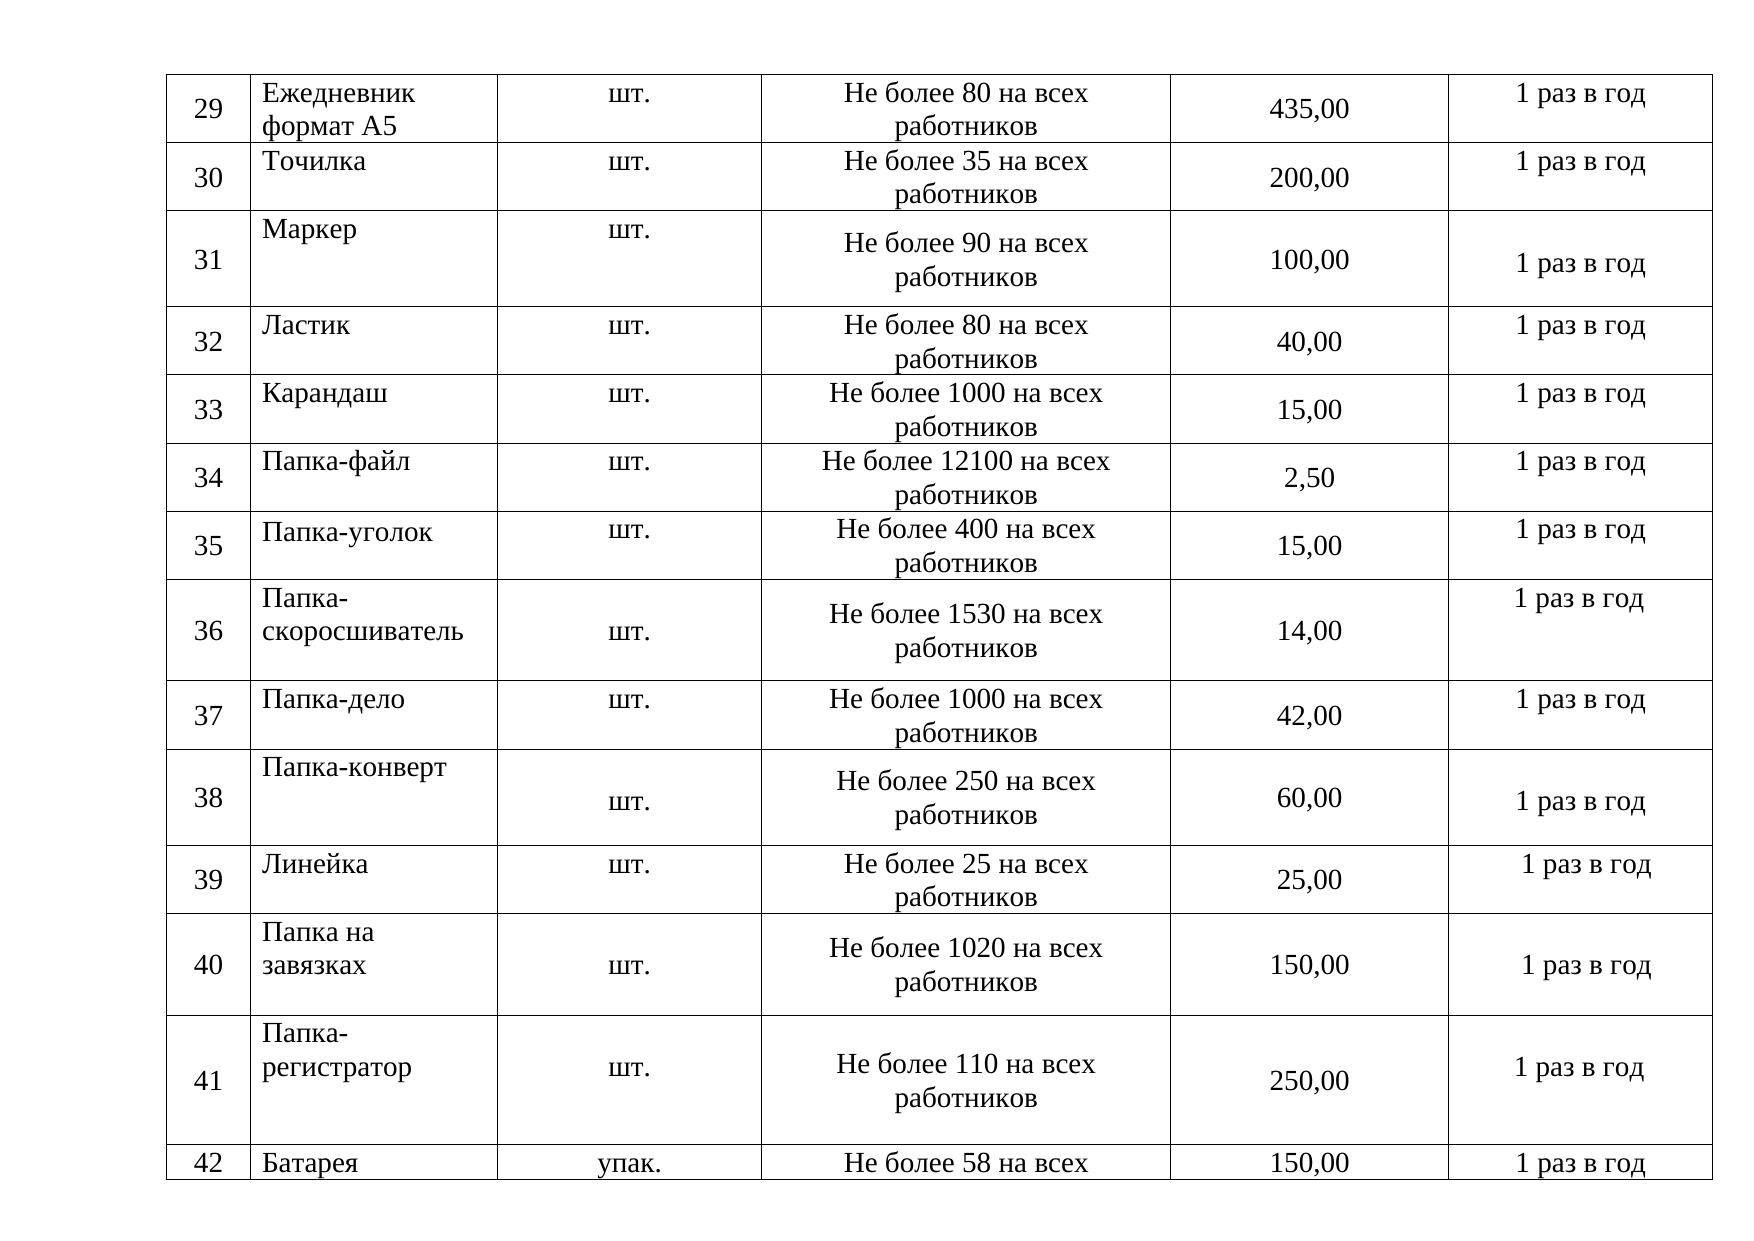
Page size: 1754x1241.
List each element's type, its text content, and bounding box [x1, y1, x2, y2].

table_cell шт. [498, 1016, 761, 1144]
table_cell Не более 25 на всех работников [762, 846, 1170, 913]
table_cell 1 раз в год [1449, 750, 1712, 845]
table_cell Папка на завязках [251, 914, 497, 1014]
table_cell Точилка [251, 143, 497, 210]
table_cell 60,00 [1171, 750, 1448, 845]
table_cell Не более 1000 на всех работников [762, 375, 1170, 442]
table_cell Папка-файл [251, 444, 497, 511]
table_cell 1 раз в год [1449, 307, 1712, 374]
table_cell 100,00 [1171, 211, 1448, 306]
table_cell 1 раз в год [1449, 1016, 1712, 1144]
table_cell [251, 1145, 497, 1179]
table_cell Не более 80 на всех работников [762, 75, 1170, 142]
table_cell 35 [167, 512, 250, 579]
table_cell Не более 35 на всех работников [762, 143, 1170, 210]
table_cell 1 раз в год [1449, 143, 1712, 210]
table_cell 38 [167, 750, 250, 845]
table_cell 1 раз в год [1449, 914, 1712, 1014]
table_cell 39 [167, 846, 250, 913]
table_cell 1 раз в год [1449, 75, 1712, 142]
table_cell Не более 400 на всех работников [762, 512, 1170, 579]
table_cell Папка-дело [251, 681, 497, 748]
table_cell Не более 1000 на всех работников [762, 681, 1170, 748]
table_cell 1 раз в год [1449, 580, 1712, 680]
table_cell шт. [498, 143, 761, 210]
table_cell Ежедневник формат А5 [251, 75, 497, 142]
table_cell 41 [167, 1016, 250, 1144]
table_cell 150,00 [1171, 914, 1448, 1014]
table_cell 1 раз в год [1449, 1145, 1712, 1179]
table_cell 33 [167, 375, 250, 442]
table_cell Не более 1020 на всех работников [762, 914, 1170, 1014]
table_cell шт. [498, 512, 761, 579]
table_cell 40 [167, 914, 250, 1014]
table_cell 250,00 [1171, 1016, 1448, 1144]
table_cell Папка-конверт [251, 750, 497, 845]
table_cell шт. [498, 846, 761, 913]
table_cell 200,00 [1171, 143, 1448, 210]
table_cell 14,00 [1171, 580, 1448, 680]
table_cell Не более 90 на всех работников [762, 211, 1170, 306]
table_cell шт. [498, 375, 761, 442]
table_cell Карандаш [251, 375, 497, 442]
table_cell шт. [498, 914, 761, 1014]
table_cell 1 раз в год [1449, 444, 1712, 511]
table_cell шт. [498, 307, 761, 374]
table_cell 150,00 [1171, 1145, 1448, 1179]
table_cell Не более 250 на всех работников [762, 750, 1170, 845]
table_cell шт. [498, 211, 761, 306]
table_cell 1 раз в год [1449, 211, 1712, 306]
table_cell 31 [167, 211, 250, 306]
table_cell 25,00 [1171, 846, 1448, 913]
table_cell Не более 80 на всех работников [762, 307, 1170, 374]
table_cell Не более 1530 на всех работников [762, 580, 1170, 680]
table_cell 42,00 [1171, 681, 1448, 748]
table_cell Не более 12100 на всех работников [762, 444, 1170, 511]
table_cell шт. [498, 75, 761, 142]
table_cell шт. [498, 750, 761, 845]
table_cell 435,00 [1171, 75, 1448, 142]
table_cell Папка-уголок [251, 512, 497, 579]
table_cell 42 [167, 1145, 250, 1179]
table_cell 30 [167, 143, 250, 210]
table_cell Не более 110 на всех работников [762, 1016, 1170, 1144]
table_cell Папка-скоросшиватель [251, 580, 497, 680]
table_cell 37 [167, 681, 250, 748]
table_cell 29 [167, 75, 250, 142]
table_cell Линейка [251, 846, 497, 913]
table_cell 1 раз в год [1449, 846, 1712, 913]
table_cell 1 раз в год [1449, 681, 1712, 748]
table_cell 15,00 [1171, 375, 1448, 442]
table_cell Папка-регистратор [251, 1016, 497, 1144]
table_cell 1 раз в год [1449, 512, 1712, 579]
table_cell 32 [167, 307, 250, 374]
table_cell 34 [167, 444, 250, 511]
table_cell 36 [167, 580, 250, 680]
table_cell упак. [498, 1145, 761, 1179]
table_cell 15,00 [1171, 512, 1448, 579]
table_cell шт. [498, 681, 761, 748]
table_cell шт. [498, 444, 761, 511]
table_cell 40,00 [1171, 307, 1448, 374]
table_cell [762, 1145, 1170, 1179]
table_cell 1 раз в год [1449, 375, 1712, 442]
table_cell шт. [498, 580, 761, 680]
table_cell Маркер [251, 211, 497, 306]
table_cell 2,50 [1171, 444, 1448, 511]
table_cell Ластик [251, 307, 497, 374]
